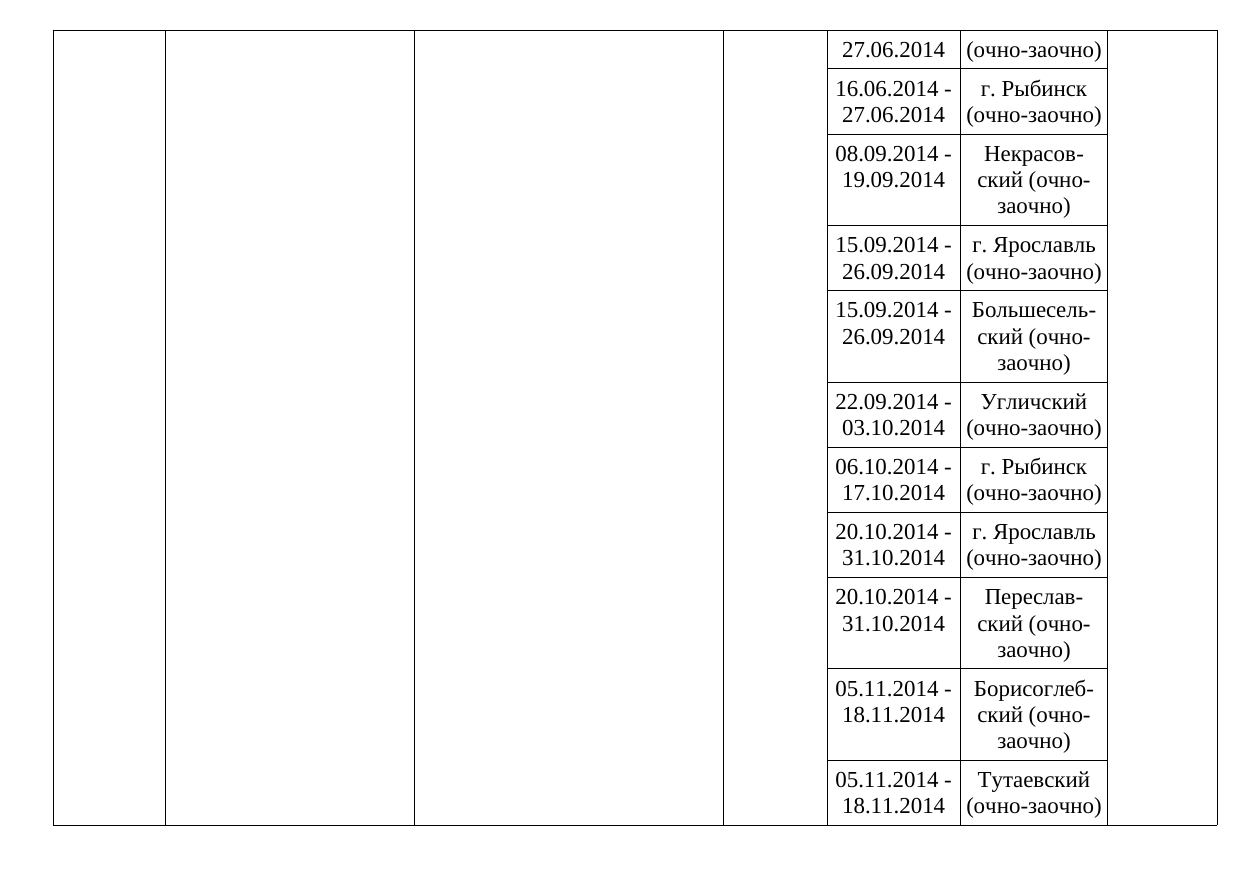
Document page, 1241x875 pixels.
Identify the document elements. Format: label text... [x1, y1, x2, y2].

table_cell 08.09.2014 - 19.09.2014 [828, 135, 960, 225]
table_cell г. Ярославль (очно-заочно) [961, 513, 1107, 577]
table_cell Большесель-ский (очно-заочно) [961, 291, 1107, 381]
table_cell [961, 31, 1107, 68]
table_cell 05.11.2014 - 18.11.2014 [828, 669, 960, 760]
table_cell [828, 69, 960, 133]
table_cell г. Ярославль (очно-заочно) [961, 226, 1107, 290]
table_cell 20.10.2014 - 31.10.2014 [828, 513, 960, 577]
table_cell 22.09.2014 - 03.10.2014 [828, 383, 960, 447]
table_cell 15.09.2014 - 26.09.2014 [828, 226, 960, 290]
table_cell 20.10.2014 - 31.10.2014 [828, 578, 960, 668]
table_cell 05.11.2014 - 18.11.2014 [828, 761, 960, 825]
table_cell Некрасов-ский (очно-заочно) [961, 135, 1107, 225]
table_cell 15.09.2014 - 26.09.2014 [828, 291, 960, 381]
table_cell Борисоглеб-ский (очно-заочно) [961, 669, 1107, 760]
table_cell г. Рыбинск (очно-заочно) [961, 448, 1107, 512]
table_cell Угличский (очно-заочно) [961, 383, 1107, 447]
table_cell г. Рыбинск (очно-заочно) [961, 69, 1107, 133]
table_cell Переслав-ский (очно-заочно) [961, 578, 1107, 668]
table_cell Тутаевский (очно-заочно) [961, 761, 1107, 825]
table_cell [828, 31, 960, 68]
table_cell 06.10.2014 - 17.10.2014 [828, 448, 960, 512]
